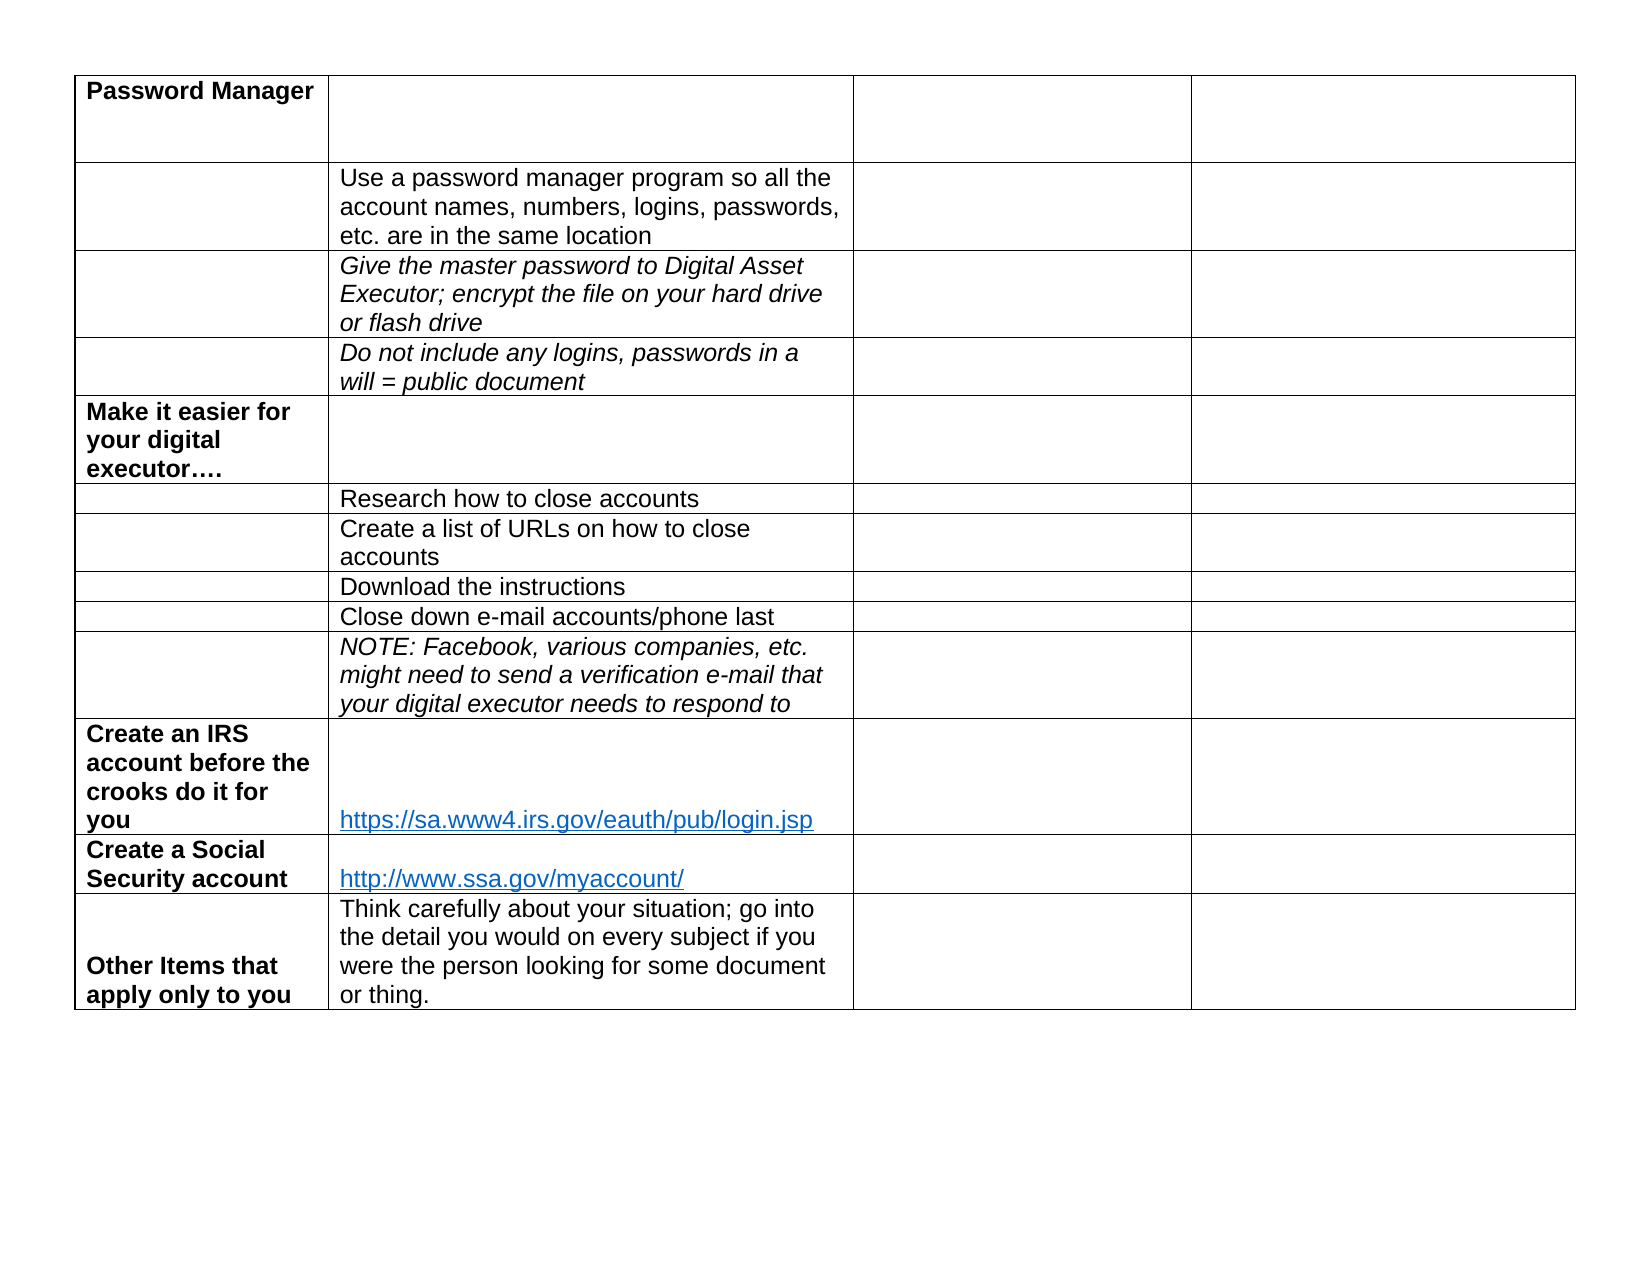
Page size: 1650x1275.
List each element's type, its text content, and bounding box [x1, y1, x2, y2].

table_cell [1192, 894, 1575, 1008]
table_cell Create an IRS account before the crooks do it for you [76, 719, 328, 834]
table_cell Download the instructions [329, 572, 853, 601]
table_cell [854, 572, 1191, 601]
table_cell http://www.ssa.gov/myaccount/ [329, 835, 853, 892]
table_cell [854, 894, 1191, 1008]
table_cell [854, 514, 1191, 571]
table_cell [854, 632, 1191, 718]
table_cell [1192, 719, 1575, 834]
table_cell [1192, 514, 1575, 571]
table_cell [854, 251, 1191, 337]
table_cell Make it easier for your digital executor…. [76, 396, 328, 483]
table_cell [329, 76, 853, 162]
table_cell [854, 396, 1191, 483]
table_cell [854, 76, 1191, 162]
table_cell [854, 719, 1191, 834]
table_cell [1192, 76, 1575, 162]
table_cell [76, 572, 328, 601]
table_cell [76, 602, 328, 631]
table_cell Do not include any logins, passwords in a will = public document [329, 338, 853, 395]
table_cell [1192, 163, 1575, 249]
table_cell [854, 163, 1191, 249]
table_cell [1192, 602, 1575, 631]
table_cell Use a password manager program so all the account names, numbers, logins, passwords, etc. are in the same location [329, 163, 853, 249]
table_cell NOTE: Facebook, various companies, etc. might need to send a verification e-mail that your digital executor needs to respond to [329, 632, 853, 718]
table_cell Give the master password to Digital Asset Executor; encrypt the file on your hard drive or flash drive [329, 251, 853, 337]
table_cell [76, 484, 328, 512]
table_cell https://sa.www4.irs.gov/eauth/pub/login.jsp [329, 719, 853, 834]
table_cell Research how to close accounts [329, 484, 853, 512]
table_cell [76, 514, 328, 571]
table_cell Password Manager [76, 76, 328, 162]
table_cell [76, 251, 328, 337]
table_cell Close down e-mail accounts/phone last [329, 602, 853, 631]
table_cell Create a list of URLs on how to close accounts [329, 514, 853, 571]
table_cell [1192, 396, 1575, 483]
table_cell Other Items that apply only to you [76, 894, 328, 1008]
table_cell [1192, 251, 1575, 337]
table_cell [1192, 572, 1575, 601]
table_cell Create a Social Security account [76, 835, 328, 892]
table_cell [1192, 338, 1575, 395]
table_cell [1192, 484, 1575, 512]
table_cell [854, 484, 1191, 512]
table_cell [76, 338, 328, 395]
table_cell [1192, 835, 1575, 892]
table_cell [854, 338, 1191, 395]
table_cell [854, 602, 1191, 631]
table_cell [76, 632, 328, 718]
table_cell [854, 835, 1191, 892]
table_cell [76, 163, 328, 249]
table_cell Think carefully about your situation; go into the detail you would on every subject if you were the person looking for some document or thing. [329, 894, 853, 1008]
table_cell [1192, 632, 1575, 718]
table_cell [329, 396, 853, 483]
